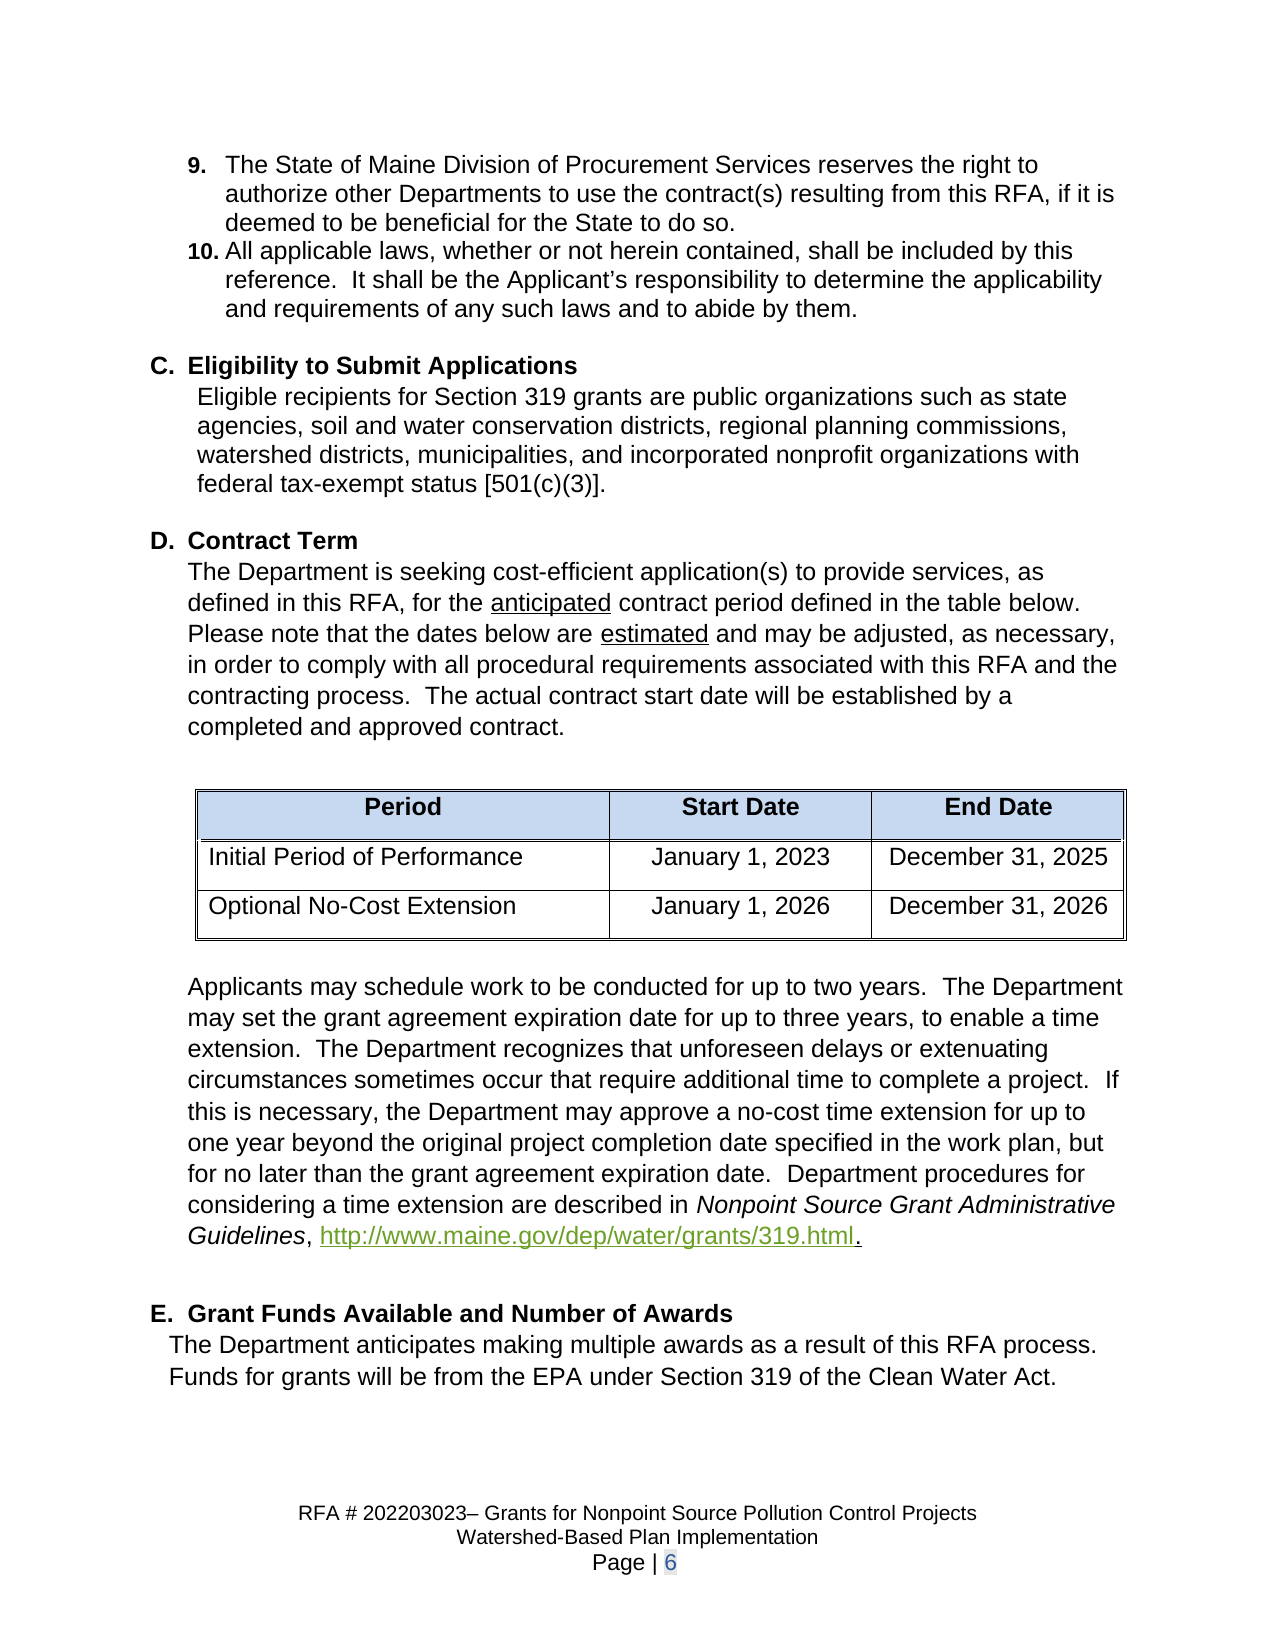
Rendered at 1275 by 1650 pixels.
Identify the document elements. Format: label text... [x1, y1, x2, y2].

list The Department is seeking cost-efficient application(s) to provide services, as defined in this RFA, for the anticipated contract period defined in the table below. Please note that the dates below are estimated and may be adjusted, as necessary, in order to comply with all procedural requirements associated with this RFA and the contracting process. The actual contract start date will be established by a completed and approved contract. [187, 557, 1125, 741]
table_header Start Date [610, 792, 871, 839]
subtitle Grant Funds Available and Number of Awards [150, 1299, 1125, 1328]
list The State of Maine Division of Procurement Services reserves the right to authorize other Departments to use the contract(s) resulting from this RFA, if it is deemed to be beneficial for the State to do so. [187, 150, 1125, 236]
table_header Period [198, 792, 609, 839]
table_cell Initial Period of Performance [197, 839, 609, 890]
subtitle Contract Term [150, 526, 1125, 555]
text Eligible recipients for Section 319 grants are public organizations such as state agencies, soil and water conservation districts, regional planning commissions, watershed districts, municipalities, and incorporated nonprofit organizations with federal tax-exempt status [501(c)(3)]. [197, 382, 1125, 497]
list Applicants may schedule work to be conducted for up to two years. The Department may set the grant agreement expiration date for up to three years, to enable a time extension. The Department recognizes that unforeseen delays or extenuating circumstances sometimes occur that require additional time to complete a project. If this is necessary, the Department may approve a no-cost time extension for up to one year beyond the original project completion date specified in the work plan, but for no later than the grant agreement expiration date. Department procedures for considering a time extension are described in Nonpoint Source Grant Administrative Guidelines, http://www.maine.gov/dep/water/grants/319.html. [187, 972, 1125, 1249]
table_cell December 31, 2026 [872, 891, 1123, 938]
text The Department anticipates making multiple awards as a result of this RFA process. Funds for grants will be from the EPA under Section 319 of the Clean Water Act. [169, 1331, 1125, 1390]
table_cell December 31, 2025 [872, 839, 1125, 890]
subtitle Eligibility to Submit Applications [150, 351, 1125, 380]
table_cell Optional No-Cost Extension [198, 891, 609, 938]
table_header End Date [872, 792, 1123, 839]
table_cell January 1, 2026 [610, 891, 871, 938]
table_cell January 1, 2023 [610, 842, 871, 890]
list All applicable laws, whether or not herein contained, shall be included by this reference. It shall be the Applicant’s responsibility to determine the applicability and requirements of any such laws and to abide by them. [187, 236, 1125, 322]
